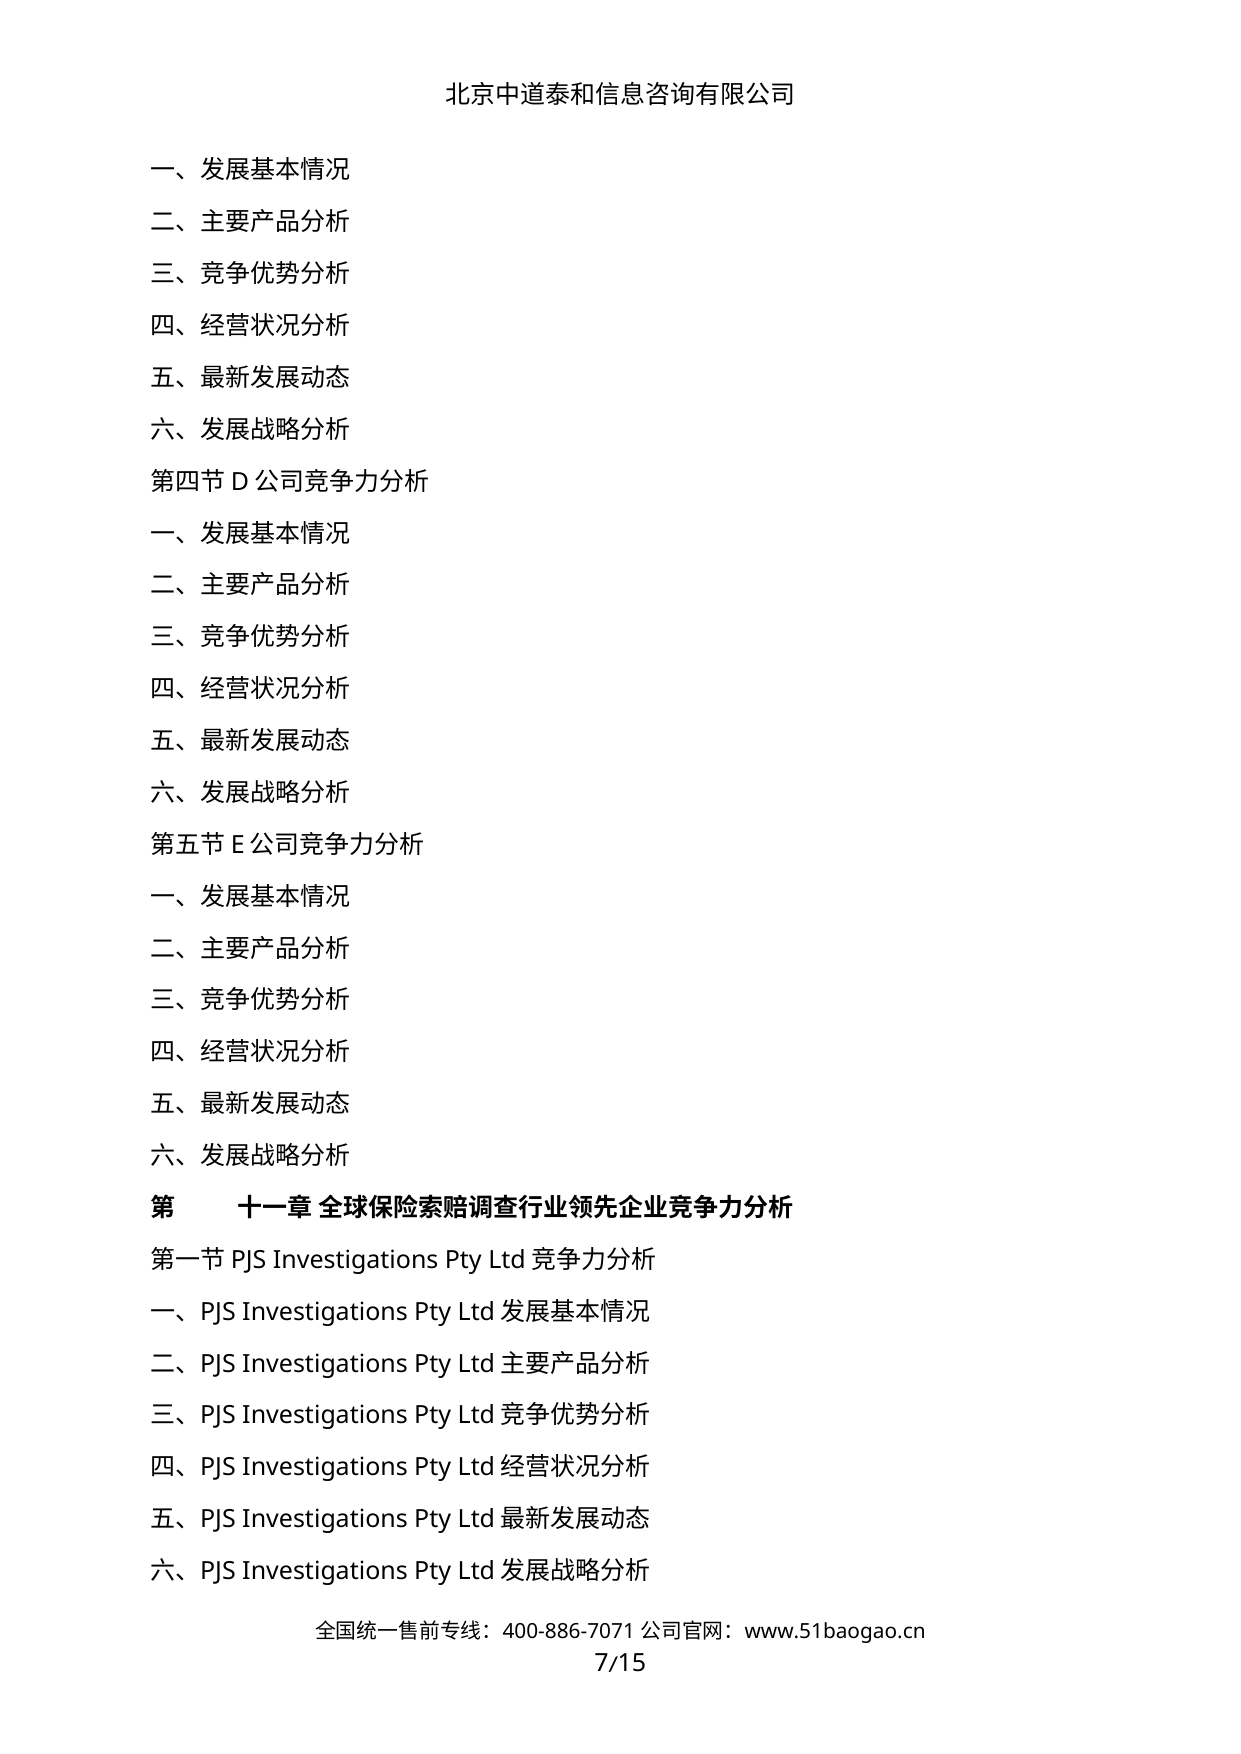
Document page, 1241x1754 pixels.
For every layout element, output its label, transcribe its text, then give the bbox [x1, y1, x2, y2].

text 第五节 E公司竞争力分析 [150, 824, 1090, 861]
text 四、经营状况分析 [150, 1032, 1090, 1068]
text 一、发展基本情况 [150, 150, 1090, 186]
text 五、最新发展动态 [150, 1084, 1090, 1120]
text 五、最新发展动态 [150, 357, 1090, 394]
text 一、PJS Investigations Pty Ltd发展基本情况 [150, 1291, 1090, 1327]
text 三、竞争优势分析 [150, 254, 1090, 290]
text 第 十一章 全球保险索赔调查行业领先企业竞争力分析 [150, 1187, 1090, 1224]
text 一、发展基本情况 [150, 876, 1090, 912]
text 六、发展战略分析 [150, 772, 1090, 809]
text 六、PJS Investigations Pty Ltd发展战略分析 [150, 1551, 1090, 1587]
text 四、经营状况分析 [150, 306, 1090, 342]
text 第四节 D公司竞争力分析 [150, 461, 1090, 497]
text 二、主要产品分析 [150, 928, 1090, 964]
text 一、发展基本情况 [150, 513, 1090, 549]
text 二、主要产品分析 [150, 202, 1090, 238]
text 第一节 PJS Investigations Pty Ltd竞争力分析 [150, 1239, 1090, 1276]
text 二、主要产品分析 [150, 565, 1090, 601]
text 二、PJS Investigations Pty Ltd主要产品分析 [150, 1343, 1090, 1379]
text 四、经营状况分析 [150, 669, 1090, 705]
text 三、竞争优势分析 [150, 617, 1090, 653]
text 四、PJS Investigations Pty Ltd经营状况分析 [150, 1447, 1090, 1483]
text 三、竞争优势分析 [150, 980, 1090, 1016]
text 三、PJS Investigations Pty Ltd竞争优势分析 [150, 1395, 1090, 1431]
text 六、发展战略分析 [150, 1136, 1090, 1172]
text 六、发展战略分析 [150, 409, 1090, 446]
text 五、最新发展动态 [150, 721, 1090, 757]
text 五、PJS Investigations Pty Ltd最新发展动态 [150, 1499, 1090, 1535]
